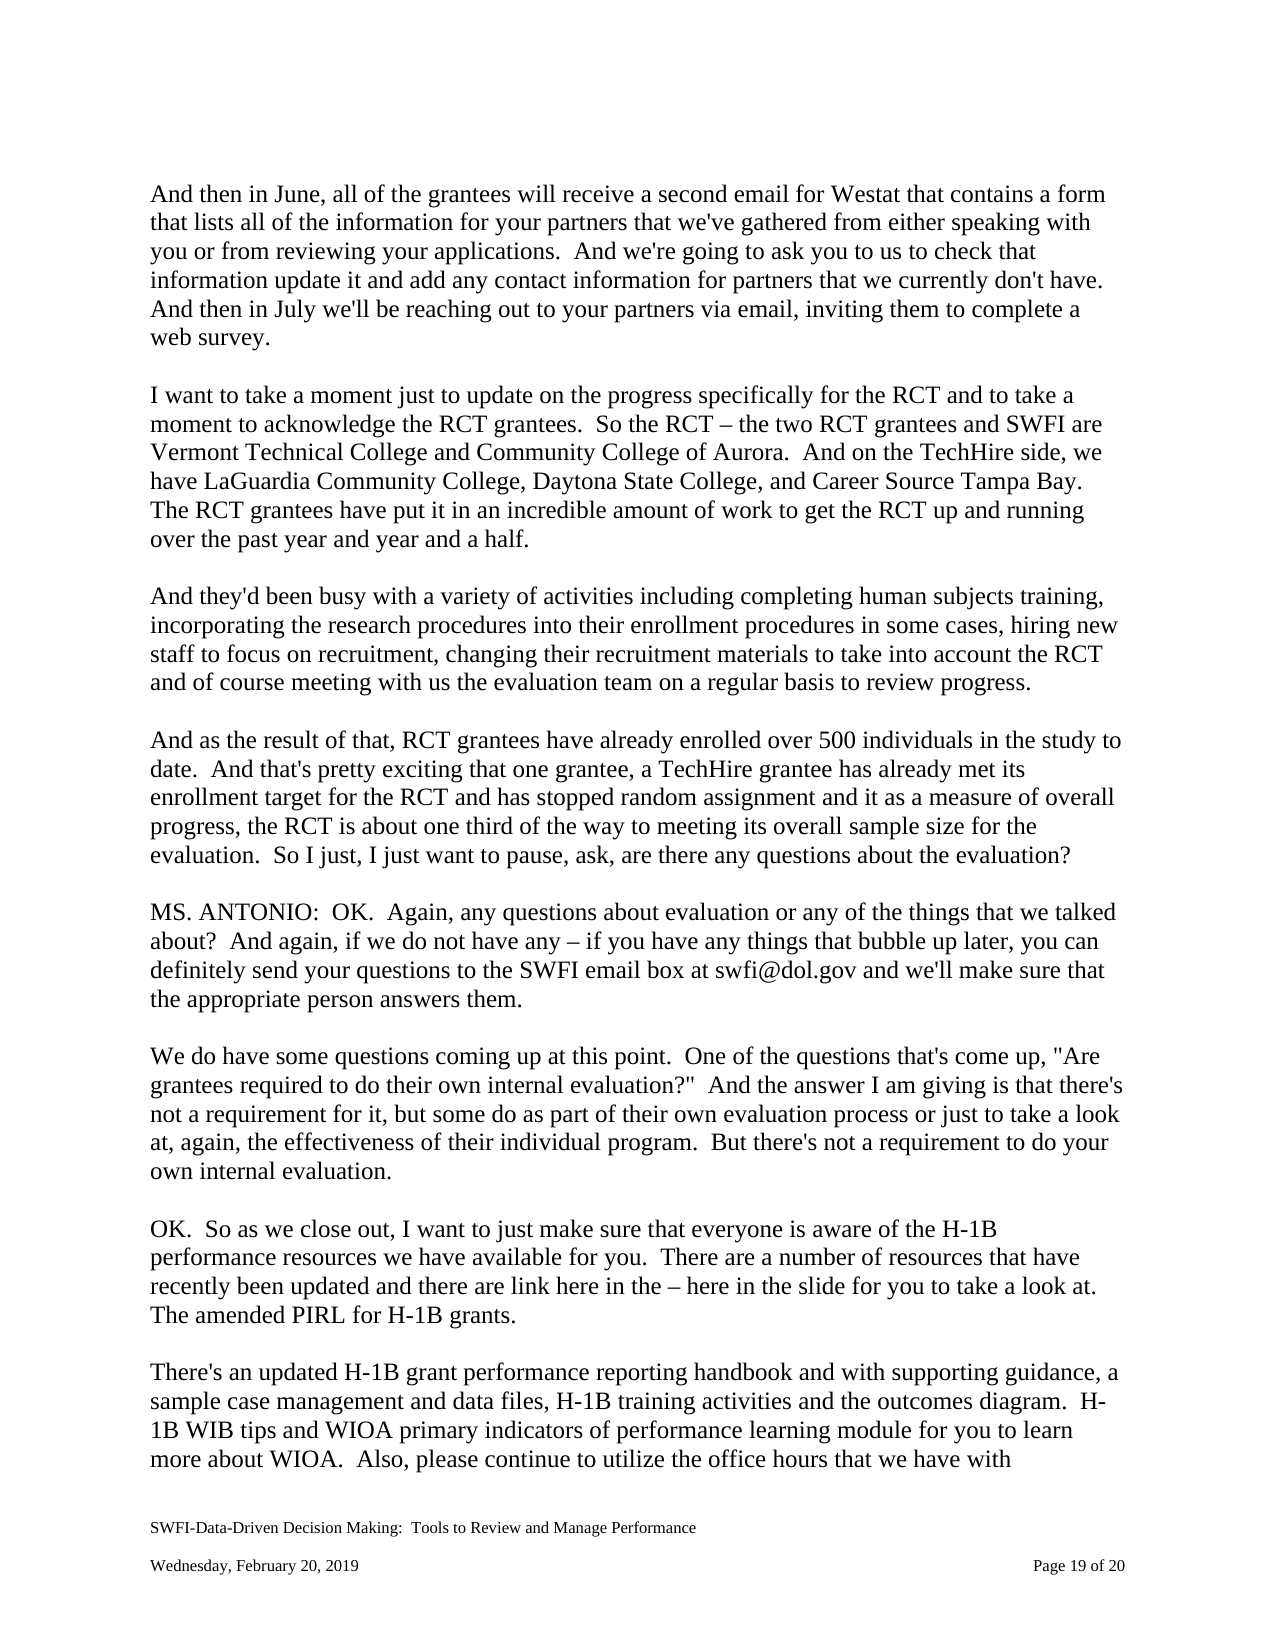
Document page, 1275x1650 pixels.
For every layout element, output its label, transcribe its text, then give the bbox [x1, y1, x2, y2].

text And then in June, all of the grantees will receive a second email for Westat that contains a form that lists all of the information for your partners that we've gathered from either speaking with you or from reviewing your applications. And we're going to ask you to us to check that information update it and add any contact information for partners that we currently don't have. And then in July we'll be reaching out to your partners via email, inviting them to complete a web survey. [150, 179, 1125, 351]
text I want to take a moment just to update on the progress specifically for the RCT and to take a moment to acknowledge the RCT grantees. So the RCT – the two RCT grantees and SWFI are Vermont Technical College and Community College of Aurora. And on the TechHire side, we have LaGuardia Community College, Daytona State College, and Career Source Tampa Bay. The RCT grantees have put it in an incredible amount of work to get the RCT up and running over the past year and year and a half. [150, 380, 1125, 552]
text OK. So as we close out, I want to just make sure that everyone is aware of the H-1B performance resources we have available for you. There are a number of resources that have recently been updated and there are link here in the – here in the slide for you to take a look at. The amended PIRL for H-1B grants. [150, 1214, 1125, 1329]
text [150, 1357, 1125, 1472]
text And they'd been busy with a variety of activities including completing human subjects training, incorporating the research procedures into their enrollment procedures in some cases, hiring new staff to focus on recruitment, changing their recruitment materials to take into account the RCT and of course meeting with us the evaluation team on a regular basis to review progress. [150, 581, 1125, 696]
text We do have some questions coming up at this point. One of the questions that's come up, "Are grantees required to do their own internal evaluation?" And the answer I am giving is that there's not a requirement for it, but some do as part of their own evaluation process or just to take a look at, again, the effectiveness of their individual program. But there's not a requirement to do your own internal evaluation. [150, 1041, 1125, 1185]
text MS. ANTONIO: OK. Again, any questions about evaluation or any of the things that we talked about? And again, if we do not have any – if you have any things that bubble up later, you can definitely send your questions to the SWFI email box at swfi@dol.gov and we'll make sure that the appropriate person answers them. [150, 897, 1125, 1012]
text And as the result of that, RCT grantees have already enrolled over 500 individuals in the study to date. And that's pretty exciting that one grantee, a TechHire grantee has already met its enrollment target for the RCT and has stopped random assignment and it as a measure of overall progress, the RCT is about one third of the way to meeting its overall sample size for the evaluation. So I just, I just want to pause, ask, are there any questions about the evaluation? [150, 725, 1125, 869]
